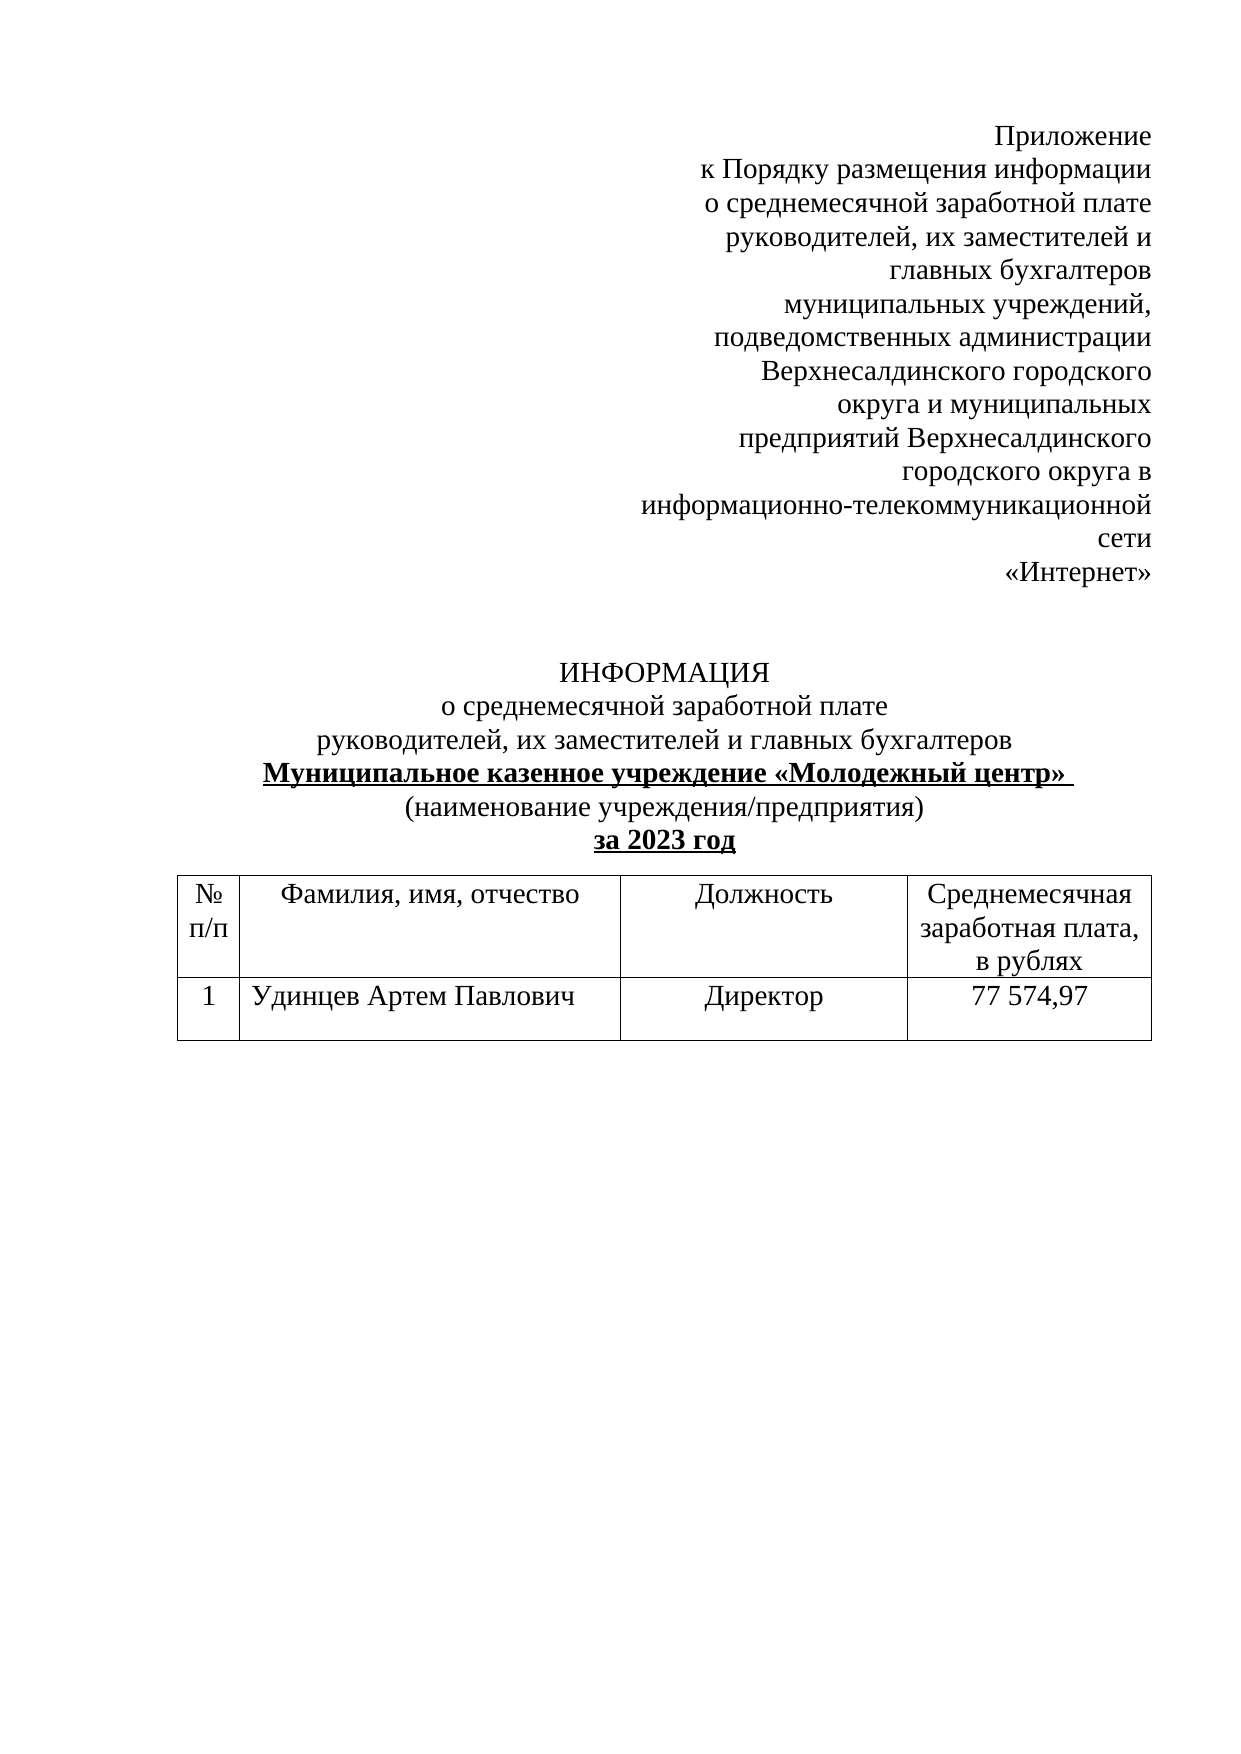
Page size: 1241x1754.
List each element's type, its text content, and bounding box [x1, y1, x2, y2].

text предприятий Верхнесалдинского [177, 420, 1152, 453]
text (наименование учреждения/предприятия) [177, 789, 1152, 822]
table_header Среднемесячная заработная плата, в рублях [908, 876, 1151, 977]
text руководителей, их заместителей и [177, 219, 1152, 252]
text информационно-телекоммуникационной [177, 487, 1152, 521]
text Муниципальное казенное учреждение «Молодежный центр» [177, 755, 1152, 789]
text округа и муниципальных [177, 386, 1152, 420]
text за 2023 год [177, 822, 1152, 856]
text «Интернет» [177, 554, 1152, 588]
text к Порядку размещения информации [177, 152, 1152, 185]
table_cell Удинцев Артем Павлович [240, 978, 620, 1039]
text городского округа в [177, 453, 1152, 487]
table_cell 77 574,97 [908, 978, 1151, 1039]
text подведомственных администрации [177, 319, 1152, 353]
text Верхнесалдинского городского [177, 353, 1152, 386]
text Приложение [177, 118, 1152, 152]
table_cell 1 [178, 978, 239, 1039]
text главных бухгалтеров [177, 252, 1152, 286]
table_header Фамилия, имя, отчество [240, 876, 620, 977]
table_cell Директор [621, 978, 907, 1039]
text руководителей, их заместителей и главных бухгалтеров [177, 722, 1152, 755]
table_header № п/п [178, 876, 239, 977]
text о среднемесячной заработной плате [177, 688, 1152, 722]
text сети [177, 521, 1152, 554]
table_header Должность [621, 876, 907, 977]
text ИНФОРМАЦИЯ [177, 655, 1152, 688]
text муниципальных учреждений, [177, 286, 1152, 319]
text о среднемесячной заработной плате [177, 185, 1152, 219]
